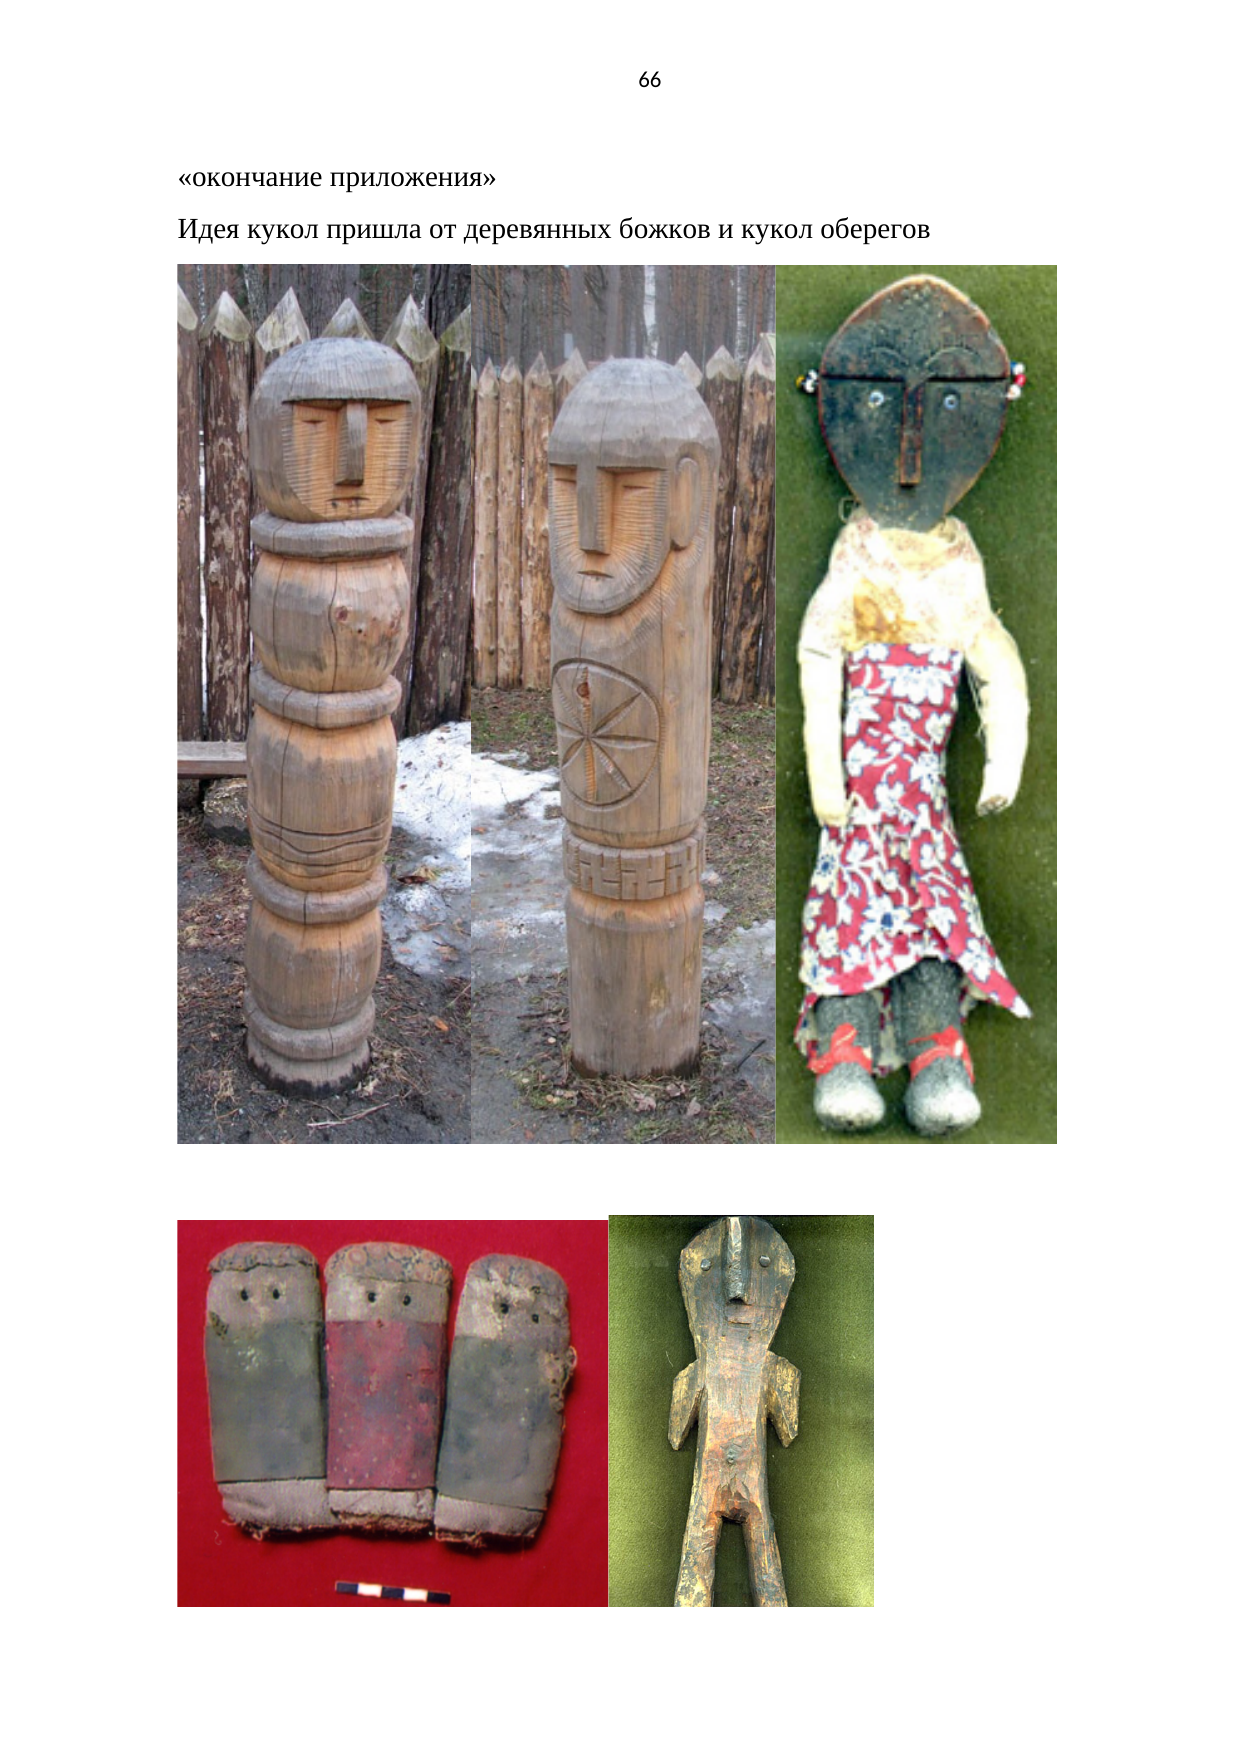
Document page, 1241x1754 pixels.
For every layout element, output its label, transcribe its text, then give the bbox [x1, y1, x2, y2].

picture [177, 264, 1057, 1144]
picture [177, 1215, 874, 1607]
text Идея кукол пришла от деревянных божков и кукол оберегов [177, 211, 1122, 245]
text «окончание приложения» [177, 159, 1122, 192]
